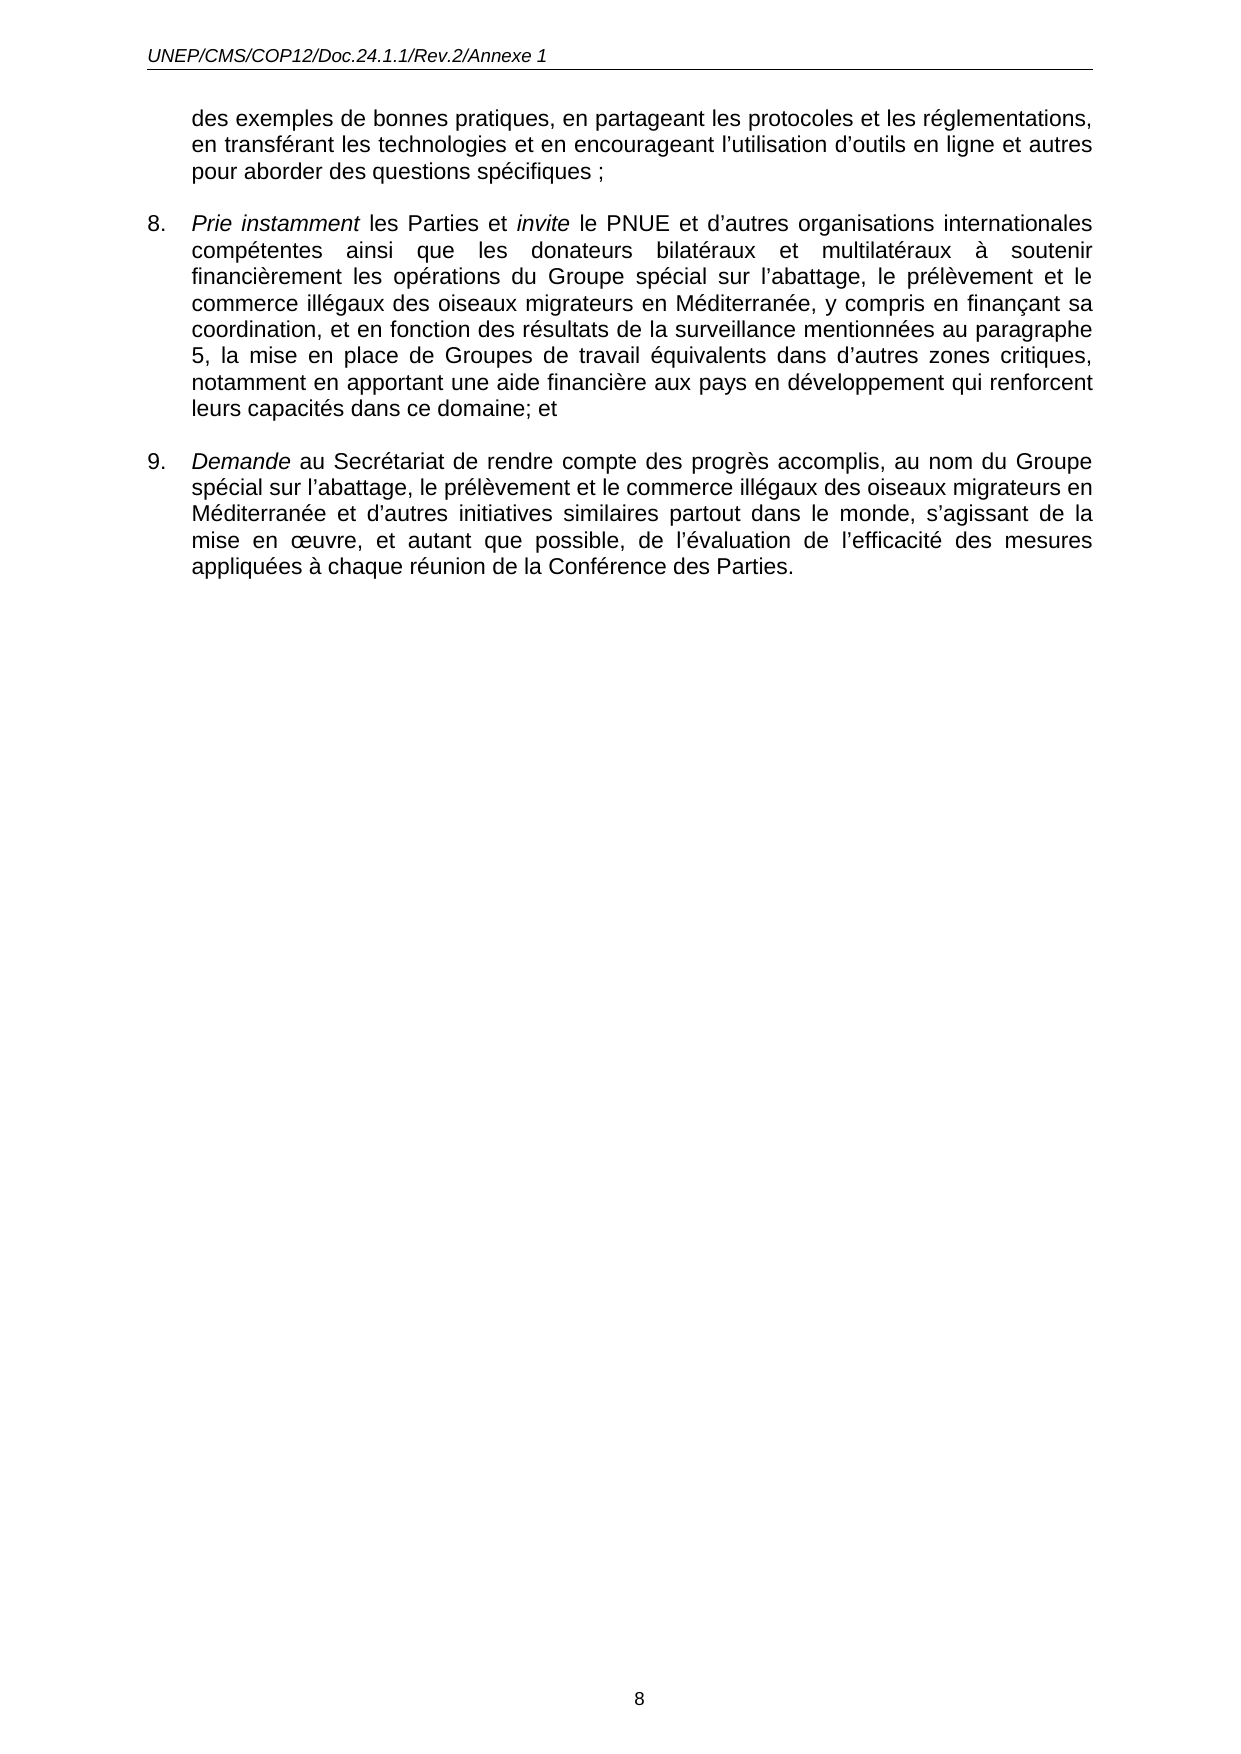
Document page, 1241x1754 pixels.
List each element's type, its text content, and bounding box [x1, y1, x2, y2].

list Demande au Secrétariat de rendre compte des progrès accomplis, au nom du Groupe spécial sur l’abattage, le prélèvement et le commerce illégaux des oiseaux migrateurs en Méditerranée et d’autres initiatives similaires partout dans le monde, s’agissant de la mise en œuvre, et autant que possible, de l’évaluation de l’efficacité des mesures appliquées à chaque réunion de la Conférence des Parties. [147, 448, 1093, 579]
list Prie instamment les Parties et invite le PNUE et d’autres organisations internationales compétentes ainsi que les donateurs bilatéraux et multilatéraux à soutenir financièrement les opérations du Groupe spécial sur l’abattage, le prélèvement et le commerce illégaux des oiseaux migrateurs en Méditerranée, y compris en finançant sa coordination, et en fonction des résultats de la surveillance mentionnées au paragraphe 5, la mise en place de Groupes de travail équivalents dans d’autres zones critiques, notamment en apportant une aide financière aux pays en développement qui renforcent leurs capacités dans ce domaine; et [147, 210, 1093, 421]
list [147, 105, 1093, 184]
